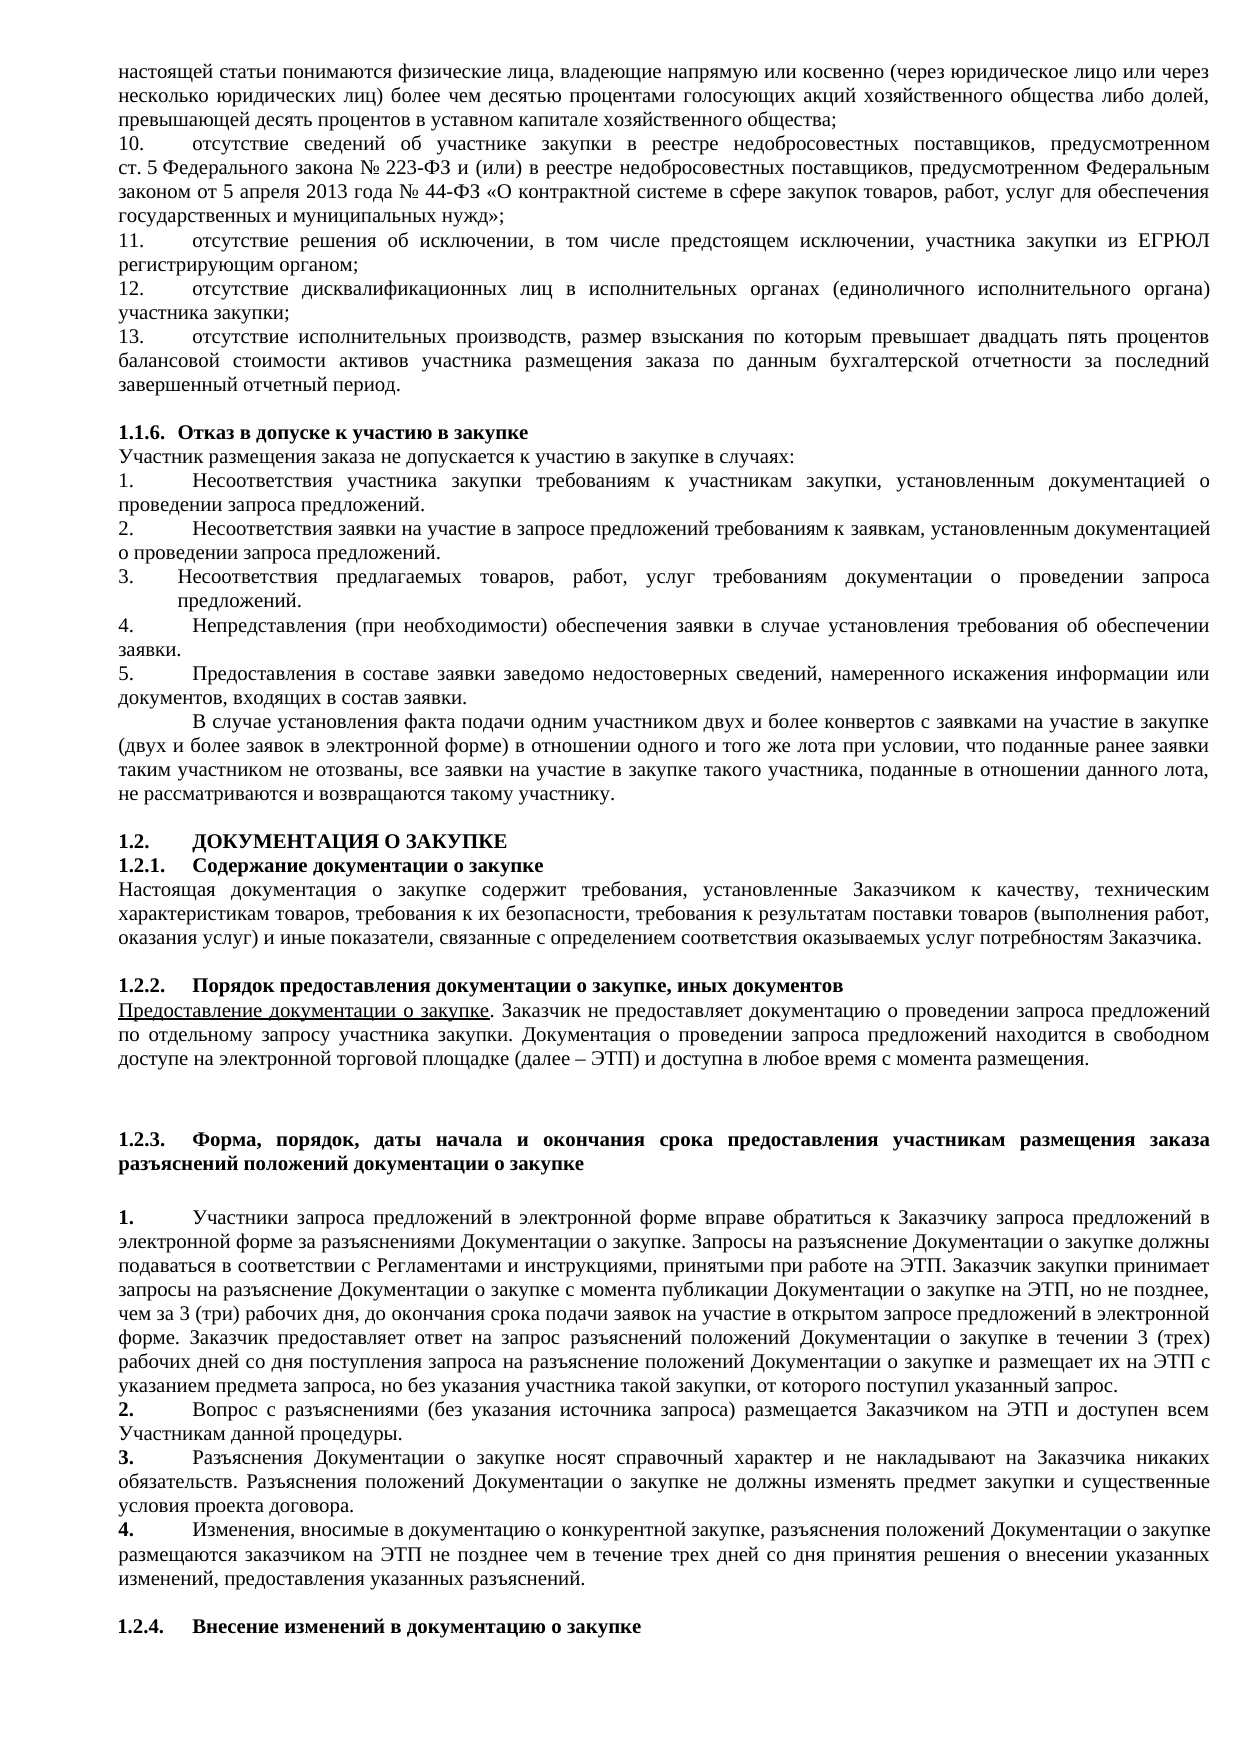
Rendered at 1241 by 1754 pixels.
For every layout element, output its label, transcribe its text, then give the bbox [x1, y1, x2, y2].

list Несоответствия заявки на участие в запросе предложений требованиям к заявкам, установленным документацией о проведении запроса предложений. [118, 516, 1211, 564]
list Разъяснения Документации о закупке носят справочный характер и не накладывают на Заказчика никаких обязательств. Разъяснения положений Документации о закупке не должны изменять предмет закупки и существенные условия проекта договора. [118, 1445, 1211, 1517]
list Вопрос с разъяснениями (без указания источника запроса) размещается Заказчиком на ЭТП и доступен всем Участникам данной процедуры. [118, 1397, 1211, 1445]
list ДОКУМЕНТАЦИЯ О ЗАКУПКЕ [118, 829, 1211, 853]
list отсутствие решения об исключении, в том числе предстоящем исключении, участника закупки из ЕГРЮЛ регистрирующим органом; [118, 227, 1211, 276]
list Участники запроса предложений в электронной форме вправе обратиться к Заказчику запроса предложений в электронной форме за разъяснениями Документации о закупке. Запросы на разъяснение Документации о закупке должны подаваться в соответствии с Регламентами и инструкциями, принятыми при работе на ЭТП. Заказчик закупки принимает запросы на разъяснение Документации о закупке с момента публикации Документации о закупке на ЭТП, но не позднее, чем за 3 (три) рабочих дня, до окончания срока подачи заявок на участие в открытом запросе предложений в электронной форме. Заказчик предоставляет ответ на запрос разъяснений положений Документации о закупке в течении 3 (трех) рабочих дней со дня поступления запроса на разъяснение положений Документации о закупке и размещает их на ЭТП с указанием предмета запроса, но без указания участника такой закупки, от которого поступил указанный запрос. [118, 1204, 1211, 1397]
text Предоставление документации о закупке. Заказчик не предоставляет документацию о проведении запроса предложений по отдельному запросу участника закупки. Документация о проведении запроса предложений находится в свободном доступе на электронной торговой площадке (далее – ЭТП) и доступна в любое время с момента размещения. [118, 997, 1211, 1070]
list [118, 59, 1211, 131]
list Несоответствия предлагаемых товаров, работ, услуг требованиям документации о проведении запроса предложений. [118, 564, 1211, 612]
list Внесение изменений в документацию о закупке [117, 1614, 1211, 1638]
list Отказ в допуске к участию в закупке [118, 420, 1211, 444]
list отсутствие дисквалификационных лиц в исполнительных органах (единоличного исполнительного органа) участника закупки; [118, 276, 1211, 324]
text В случае установления факта подачи одним участником двух и более конвертов с заявками на участие в закупке (двух и более заявок в электронной форме) в отношении одного и того же лота при условии, что поданные ранее заявки таким участником не отозваны, все заявки на участие в закупке такого участника, поданные в отношении данного лота, не рассматриваются и возвращаются такому участнику. [118, 709, 1211, 805]
text Участник размещения заказа не допускается к участию в закупке в случаях: [118, 444, 1211, 468]
list Непредставления (при необходимости) обеспечения заявки в случае установления требования об обеспечении заявки. [118, 612, 1211, 661]
list Изменения, вносимые в документацию о конкурентной закупке, разъяснения положений Документации о закупке размещаются заказчиком на ЭТП не позднее чем в течение трех дней со дня принятия решения о внесении указанных изменений, предоставления указанных разъяснений. [118, 1517, 1211, 1589]
text Настоящая документация о закупке содержит требования, установленные Заказчиком к качеству, техническим характеристикам товаров, требования к их безопасности, требования к результатам поставки товаров (выполнения работ, оказания услуг) и иные показатели, связанные с определением соответствия оказываемых услуг потребностям Заказчика. [118, 877, 1211, 949]
list Порядок предоставления документации о закупке, иных документов [118, 973, 1211, 997]
list Несоответствия участника закупки требованиям к участникам закупки, установленным документацией о проведении запроса предложений. [118, 468, 1211, 516]
list отсутствие сведений об участнике закупки в реестре недобросовестных поставщиков, предусмотренном ст. 5 Федерального закона № 223-ФЗ и (или) в реестре недобросовестных поставщиков, предусмотренном Федеральным законом от 5 апреля 2013 года № 44-ФЗ «О контрактной системе в сфере закупок товаров, работ, услуг для обеспечения государственных и муниципальных нужд»; [118, 131, 1211, 227]
list отсутствие исполнительных производств, размер взыскания по которым превышает двадцать пять процентов балансовой стоимости активов участника размещения заказа по данным бухгалтерской отчетности за последний завершенный отчетный период. [118, 324, 1211, 396]
list Форма, порядок, даты начала и окончания срока предоставления участникам размещения заказа разъяснений положений документации о закупке [118, 1127, 1211, 1175]
list Предоставления в составе заявки заведомо недостоверных сведений, намеренного искажения информации или документов, входящих в состав заявки. [118, 661, 1211, 709]
list Содержание документации о закупке [118, 853, 1211, 877]
